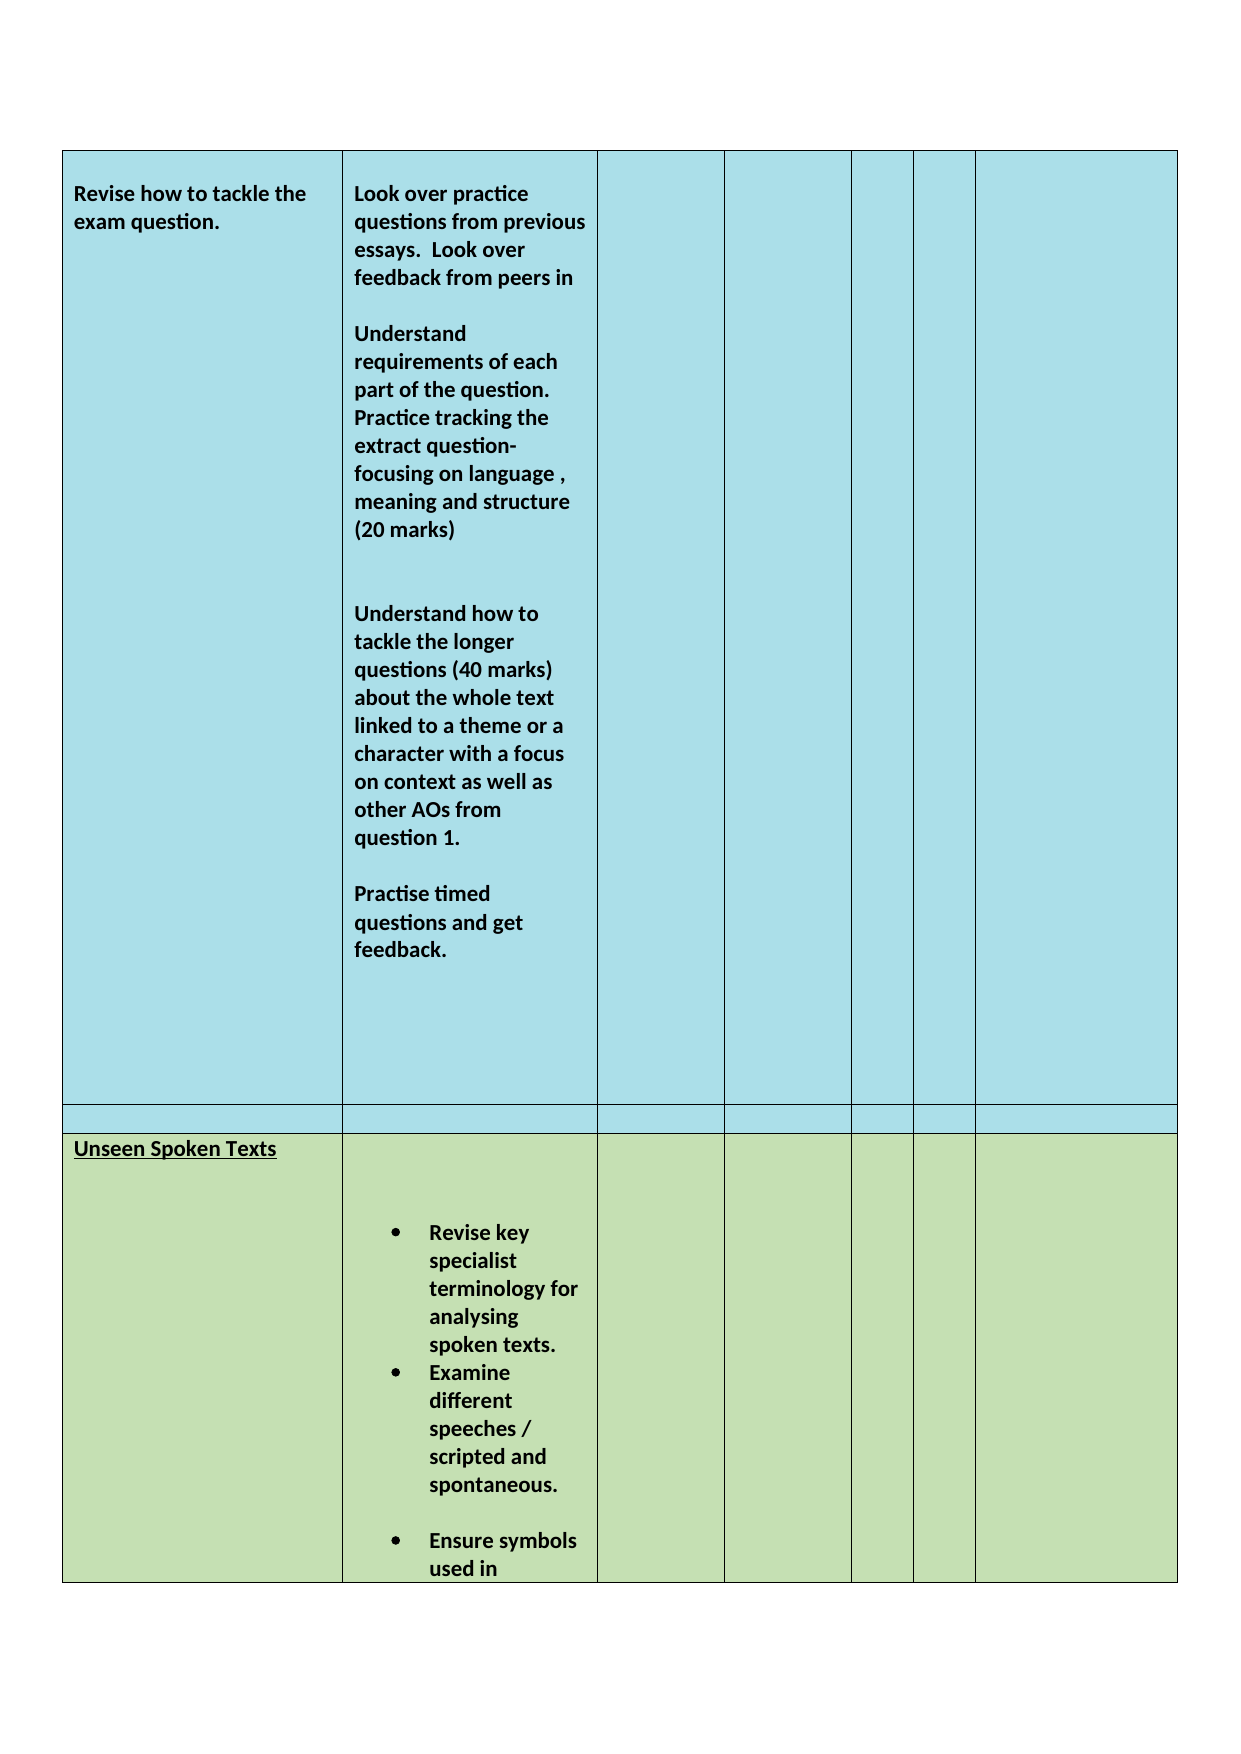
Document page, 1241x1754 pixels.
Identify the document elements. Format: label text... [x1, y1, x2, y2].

table_cell [343, 1105, 597, 1133]
table_cell [976, 1105, 1177, 1133]
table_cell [63, 151, 342, 1104]
table_cell [725, 1134, 851, 1582]
table_cell [914, 151, 975, 1104]
table_cell [914, 1134, 975, 1582]
table_cell [598, 1134, 724, 1582]
table_cell [852, 1105, 913, 1133]
table_cell [976, 1134, 1177, 1582]
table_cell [343, 151, 597, 1104]
table_cell [852, 151, 913, 1104]
table_cell [598, 151, 724, 1104]
table_cell [914, 1105, 975, 1133]
table_cell [725, 151, 851, 1104]
table_cell Unseen Spoken Texts [63, 1134, 342, 1582]
table_cell [852, 1134, 913, 1582]
table_cell [725, 1105, 851, 1133]
table_cell [598, 1105, 724, 1133]
table_cell [63, 1105, 342, 1133]
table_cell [343, 1134, 597, 1582]
table_cell [976, 151, 1177, 1104]
